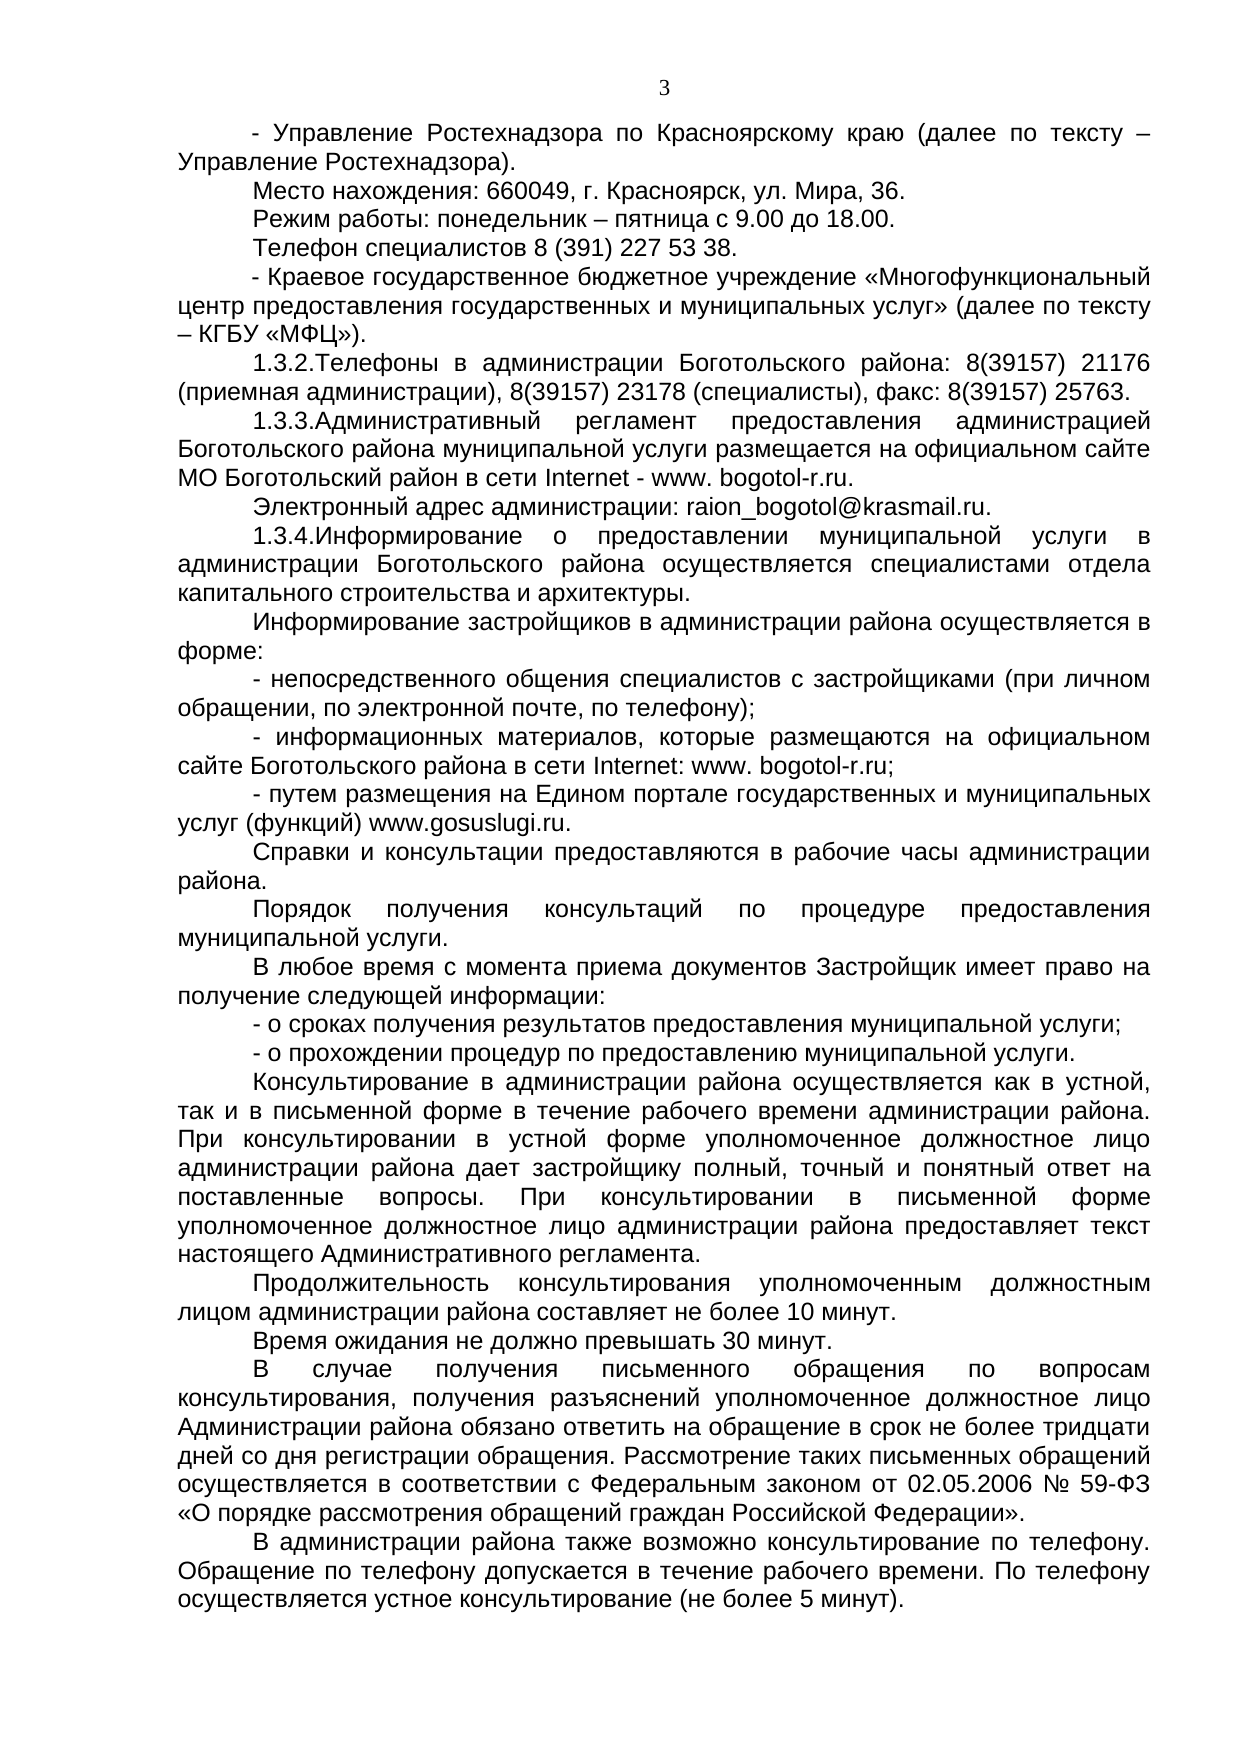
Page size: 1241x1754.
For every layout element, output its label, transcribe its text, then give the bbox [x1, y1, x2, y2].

text - информационных материалов, которые размещаются на официальном сайте Боготольского района в сети Internet: www. bogotol-r.ru; [177, 722, 1152, 779]
text - непосредственного общения специалистов с застройщиками (при личном обращении, по электронной почте, по телефону); [177, 664, 1152, 722]
text В случае получения письменного обращения по вопросам консультирования, получения разъяснений уполномоченное должностное лицо Администрации района обязано ответить на обращение в срок не более тридцати дней со дня регистрации обращения. Рассмотрение таких письменных обращений осуществляется в соответствии с Федеральным законом от 02.05.2006 № 59-ФЗ «О порядке рассмотрения обращений граждан Российской Федерации». [177, 1354, 1152, 1527]
text Продолжительность консультирования уполномоченным должностным лицом администрации района составляет не более 10 минут. [177, 1268, 1152, 1326]
text - путем размещения на Едином портале государственных и муниципальных услуг (функций) www.gosuslugi.ru. [177, 779, 1152, 837]
text В любое время с момента приема документов Застройщик имеет право на получение следующей информации: [177, 952, 1152, 1009]
text В администрации района также возможно консультирование по телефону. Обращение по телефону допускается в течение рабочего времени. По телефону осуществляется устное консультирование (не более 5 минут). [177, 1527, 1152, 1613]
text 1.3.3.Административный регламент предоставления администрацией Боготольского района муниципальной услуги размещается на официальном сайте МО Боготольский район в сети Internet - www. bogotol-r.ru. [177, 406, 1152, 492]
text Консультирование в администрации района осуществляется как в устной, так и в письменной форме в течение рабочего времени администрации района. При консультировании в устной форме уполномоченное должностное лицо администрации района дает застройщику полный, точный и понятный ответ на поставленные вопросы. При консультировании в письменной форме уполномоченное должностное лицо администрации района предоставляет текст настоящего Административного регламента. [177, 1067, 1152, 1268]
text Электронный адрес администрации: raion_bogotol@krasmail.ru. [177, 492, 1152, 521]
text - Управление Ростехнадзора по Красноярскому краю (далее по тексту – Управление Ростехнадзора). [177, 118, 1152, 176]
text Телефон специалистов 8 (391) 227 53 38. [177, 233, 1152, 262]
text - Краевое государственное бюджетное учреждение «Многофункциональный центр предоставления государственных и муниципальных услуг» (далее по тексту – КГБУ «МФЦ»). [177, 262, 1152, 348]
text 1.3.4.Информирование о предоставлении муниципальной услуги в администрации Боготольского района осуществляется специалистами отдела капитального строительства и архитектуры. [177, 521, 1152, 607]
text 1.3.2.Телефоны в администрации Боготольского района: 8(39157) 21176 (приемная администрации), 8(39157) 23178 (специалисты), факс: 8(39157) 25763. [177, 348, 1152, 406]
text Справки и консультации предоставляются в рабочие часы администрации района. [177, 837, 1152, 894]
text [177, 204, 1152, 233]
text Место нахождения: . Красноярск, ул. Мира, 36. [177, 176, 1152, 204]
text Информирование застройщиков в администрации района осуществляется в форме: [177, 607, 1152, 664]
text Порядок получения консультаций по процедуре предоставления муниципальной услуги. [177, 894, 1152, 952]
text Время ожидания не должно превышать 30 минут. [177, 1326, 1152, 1354]
text - о прохождении процедур по предоставлению муниципальной услуги. [177, 1038, 1152, 1067]
text - о сроках получения результатов предоставления муниципальной услуги; [177, 1009, 1152, 1038]
